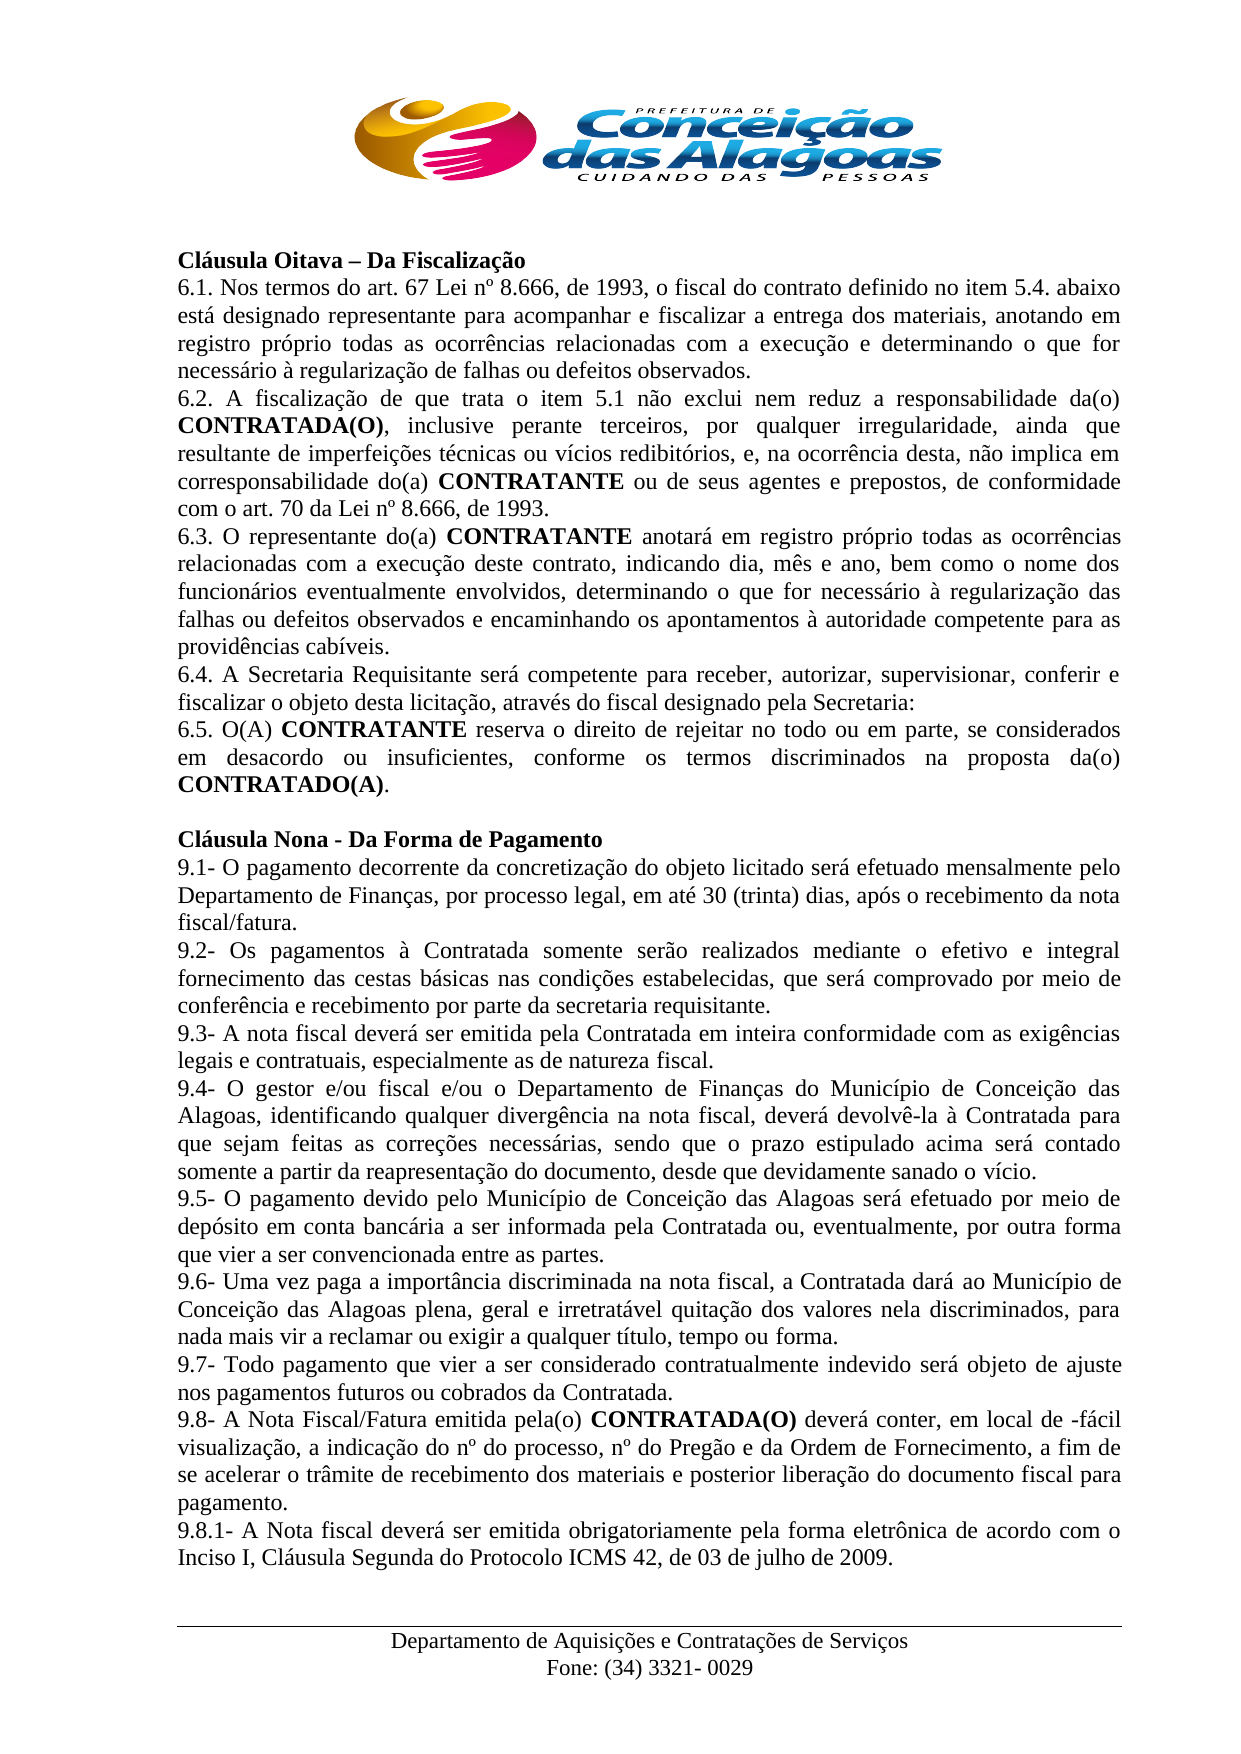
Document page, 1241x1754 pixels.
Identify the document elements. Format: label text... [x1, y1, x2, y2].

text Cláusula Nona - Da Forma de Pagamento [177, 826, 1122, 853]
text 9.8.1- A Nota fiscal deverá ser emitida obrigatoriamente pela forma eletrônica de acordo com o Inciso I, Cláusula Segunda do Protocolo ICMS 42, de 03 de julho de 2009. [177, 1516, 1122, 1571]
text 6.1. Nos termos do art. 67 Lei nº 8.666, de 1993, o fiscal do contrato definido no item 5.4. abaixo está designado representante para acompanhar e fiscalizar a entrega dos materiais, anotando em registro próprio todas as ocorrências relacionadas com a execução e determinando o que for necessário à regularização de falhas ou defeitos observados. [177, 273, 1122, 384]
list 9.7- Todo pagamento que vier a ser considerado contratualmente indevido será objeto de ajuste nos pagamentos futuros ou cobrados da Contratada. [177, 1350, 1122, 1405]
list 9.5- O pagamento devido pelo Município de Conceição das Alagoas será efetuado por meio de depósito em conta bancária a ser informada pela Contratada ou, eventualmente, por outra forma que vier a ser convencionada entre as partes. [177, 1184, 1122, 1267]
text 6.2. A fiscalização de que trata o item 5.1 não exclui nem reduz a responsabilidade da(o) CONTRATADA(O), inclusive perante terceiros, por qualquer irregularidade, ainda que resultante de imperfeições técnicas ou vícios redibitórios, e, na ocorrência desta, não implica em corresponsabilidade do(a) CONTRATANTE ou de seus agentes e prepostos, de conformidade com o art. 70 da Lei nº 8.666, de 1993. [177, 384, 1122, 522]
list 9.6- Uma vez paga a importância discriminada na nota fiscal, a Contratada dará ao Município de Conceição das Alagoas plena, geral e irretratável quitação dos valores nela discriminados, para nada mais vir a reclamar ou exigir a qualquer título, tempo ou forma. [177, 1267, 1122, 1350]
text 6.3. O representante do(a) CONTRATANTE anotará em registro próprio todas as ocorrências relacionadas com a execução deste contrato, indicando dia, mês e ano, bem como o nome dos funcionários eventualmente envolvidos, determinando o que for necessário à regularização das falhas ou defeitos observados e encaminhando os apontamentos à autoridade competente para as providências cabíveis. [177, 522, 1122, 660]
text Cláusula Oitava – Da Fiscalização [177, 246, 1122, 273]
text 9.8- A Nota Fiscal/Fatura emitida pela(o) CONTRATADA(O) deverá conter, em local de -fácil visualização, a indicação do nº do processo, nº do Pregão e da Ordem de Fornecimento, a fim de se acelerar o trâmite de recebimento dos materiais e posterior liberação do documento fiscal para pagamento. [177, 1405, 1122, 1516]
list 9.2- Os pagamentos à Contratada somente serão realizados mediante o efetivo e integral fornecimento das cestas básicas nas condições estabelecidas, que será comprovado por meio de conferência e recebimento por parte da secretaria requisitante. [177, 936, 1122, 1019]
list 9.3- A nota fiscal deverá ser emitida pela Contratada em inteira conformidade com as exigências legais e contratuais, especialmente as de natureza fiscal. [177, 1019, 1122, 1074]
list 9.4- O gestor e/ou fiscal e/ou o Departamento de Finanças do Município de Conceição das Alagoas, identificando qualquer divergência na nota fiscal, deverá devolvê-la à Contratada para que sejam feitas as correções necessárias, sendo que o prazo estipulado acima será contado somente a partir da reapresentação do documento, desde que devidamente sanado o vício. [177, 1074, 1122, 1184]
picture [259, 65, 1040, 222]
list 9.1- O pagamento decorrente da concretização do objeto licitado será efetuado mensalmente pelo Departamento de Finanças, por processo legal, em até 30 (trinta) dias, após o recebimento da nota fiscal/fatura. [177, 853, 1122, 936]
text 6.4. A Secretaria Requisitante será competente para receber, autorizar, supervisionar, conferir e fiscalizar o objeto desta licitação, através do fiscal designado pela Secretaria: [177, 660, 1122, 715]
text 6.5. O(A) CONTRATANTE reserva o direito de rejeitar no todo ou em parte, se considerados em desacordo ou insuficientes, conforme os termos discriminados na proposta da(o) CONTRATADO(A). [177, 715, 1122, 798]
